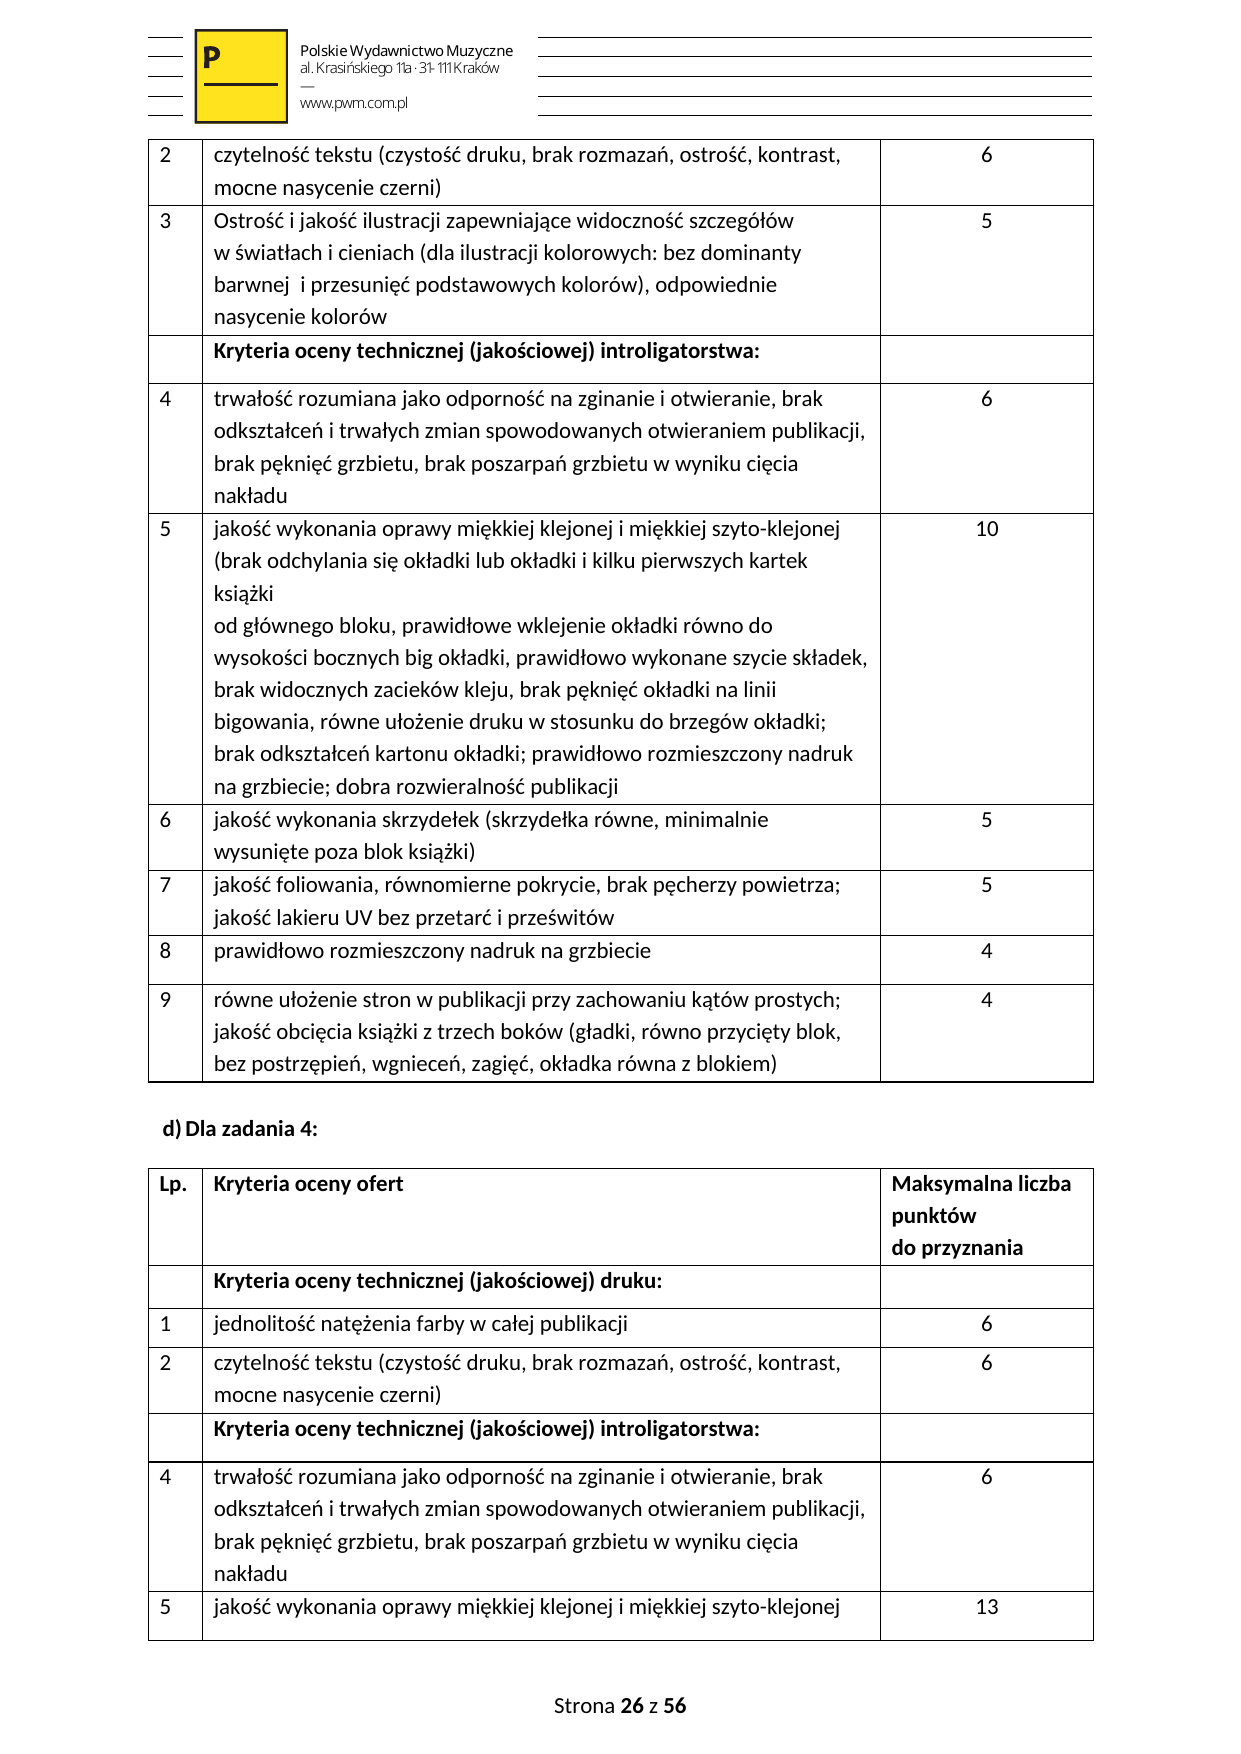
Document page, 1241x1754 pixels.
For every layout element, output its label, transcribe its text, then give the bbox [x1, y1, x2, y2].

table_cell 2 [149, 1348, 202, 1413]
table_cell 6 [881, 1463, 1093, 1591]
table_cell 4 [149, 384, 202, 513]
table_cell 5 [149, 1592, 202, 1640]
table_cell 5 [881, 206, 1093, 335]
table_cell trwałość rozumiana jako odporność na zginanie i otwieranie, brak odkształceń i trwałych zmian spowodowanych otwieraniem publikacji, brak pęknięć grzbietu, brak poszarpań grzbietu w wyniku cięcia nakładu [203, 1463, 880, 1591]
table_cell czytelność tekstu (czystość druku, brak rozmazań, ostrość, kontrast, mocne nasycenie czerni) [203, 140, 880, 205]
table_header Maksymalna liczba punktów do przyznania [881, 1169, 1093, 1265]
table_cell 2 [149, 140, 202, 205]
table_cell 9 [149, 985, 202, 1081]
table_cell [149, 1266, 202, 1308]
table_cell [149, 336, 202, 383]
table_cell jakość wykonania skrzydełek (skrzydełka równe, minimalnie wysunięte poza blok książki) [203, 805, 880, 869]
table_cell Kryteria oceny technicznej (jakościowej) introligatorstwa: [203, 336, 880, 383]
table_cell 6 [149, 805, 202, 869]
table_cell [881, 1266, 1093, 1308]
table_cell Ostrość i jakość ilustracji zapewniające widoczność szczegółów w światłach i cieniach (dla ilustracji kolorowych: bez dominanty barwnej i przesunięć podstawowych kolorów), odpowiednie nasycenie kolorów [203, 206, 880, 335]
table_cell 4 [881, 936, 1093, 984]
table_cell jakość wykonania oprawy miękkiej klejonej i miękkiej szyto-klejonej (brak odchylania się okładki lub okładki i kilku pierwszych kartek książki od głównego bloku, prawidłowe wklejenie okładki równo do wysokości bocznych big okładki, prawidłowo wykonane szycie składek, brak widocznych zacieków kleju, brak pęknięć okładki na linii bigowania, równe ułożenie druku w stosunku do brzegów okładki; brak odkształceń kartonu okładki; prawidłowo rozmieszczony nadruk na grzbiecie; dobra rozwieralność publikacji [203, 514, 880, 804]
table_cell 4 [881, 985, 1093, 1081]
table_cell jakość foliowania, równomierne pokrycie, brak pęcherzy powietrza; jakość lakieru UV bez przetarć i prześwitów [203, 871, 880, 935]
table_cell 8 [149, 936, 202, 984]
table_cell 5 [149, 514, 202, 804]
table_cell [881, 1414, 1093, 1461]
table_cell Kryteria oceny technicznej (jakościowej) druku: [203, 1266, 880, 1308]
table_cell 13 [881, 1592, 1093, 1640]
table_cell 4 [149, 1463, 202, 1591]
table_cell 5 [881, 871, 1093, 935]
table_cell prawidłowo rozmieszczony nadruk na grzbiecie [203, 936, 880, 984]
table_cell [881, 336, 1093, 383]
table_cell równe ułożenie stron w publikacji przy zachowaniu kątów prostych; jakość obcięcia książki z trzech boków (gładki, równo przycięty blok, bez postrzępień, wgnieceń, zagięć, okładka równa z blokiem) [203, 985, 880, 1081]
table_cell czytelność tekstu (czystość druku, brak rozmazań, ostrość, kontrast, mocne nasycenie czerni) [203, 1348, 880, 1413]
table_cell 6 [881, 140, 1093, 205]
table_cell 6 [881, 384, 1093, 513]
table_cell 7 [149, 871, 202, 935]
table_header Kryteria oceny ofert [203, 1169, 880, 1265]
table_cell trwałość rozumiana jako odporność na zginanie i otwieranie, brak odkształceń i trwałych zmian spowodowanych otwieraniem publikacji, brak pęknięć grzbietu, brak poszarpań grzbietu w wyniku cięcia nakładu [203, 384, 880, 513]
table_cell Kryteria oceny technicznej (jakościowej) introligatorstwa: [203, 1414, 880, 1461]
table_cell 3 [149, 206, 202, 335]
table_cell 10 [881, 514, 1093, 804]
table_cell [203, 1592, 880, 1640]
table_cell 5 [881, 805, 1093, 869]
table_cell [149, 1414, 202, 1461]
table_cell 6 [881, 1309, 1093, 1347]
table_cell 6 [881, 1348, 1093, 1413]
table_cell jednolitość natężenia farby w całej publikacji [203, 1309, 880, 1347]
list Dla zadania 4: [162, 1114, 1093, 1143]
table_header Lp. [149, 1169, 202, 1265]
table_cell 1 [149, 1309, 202, 1347]
